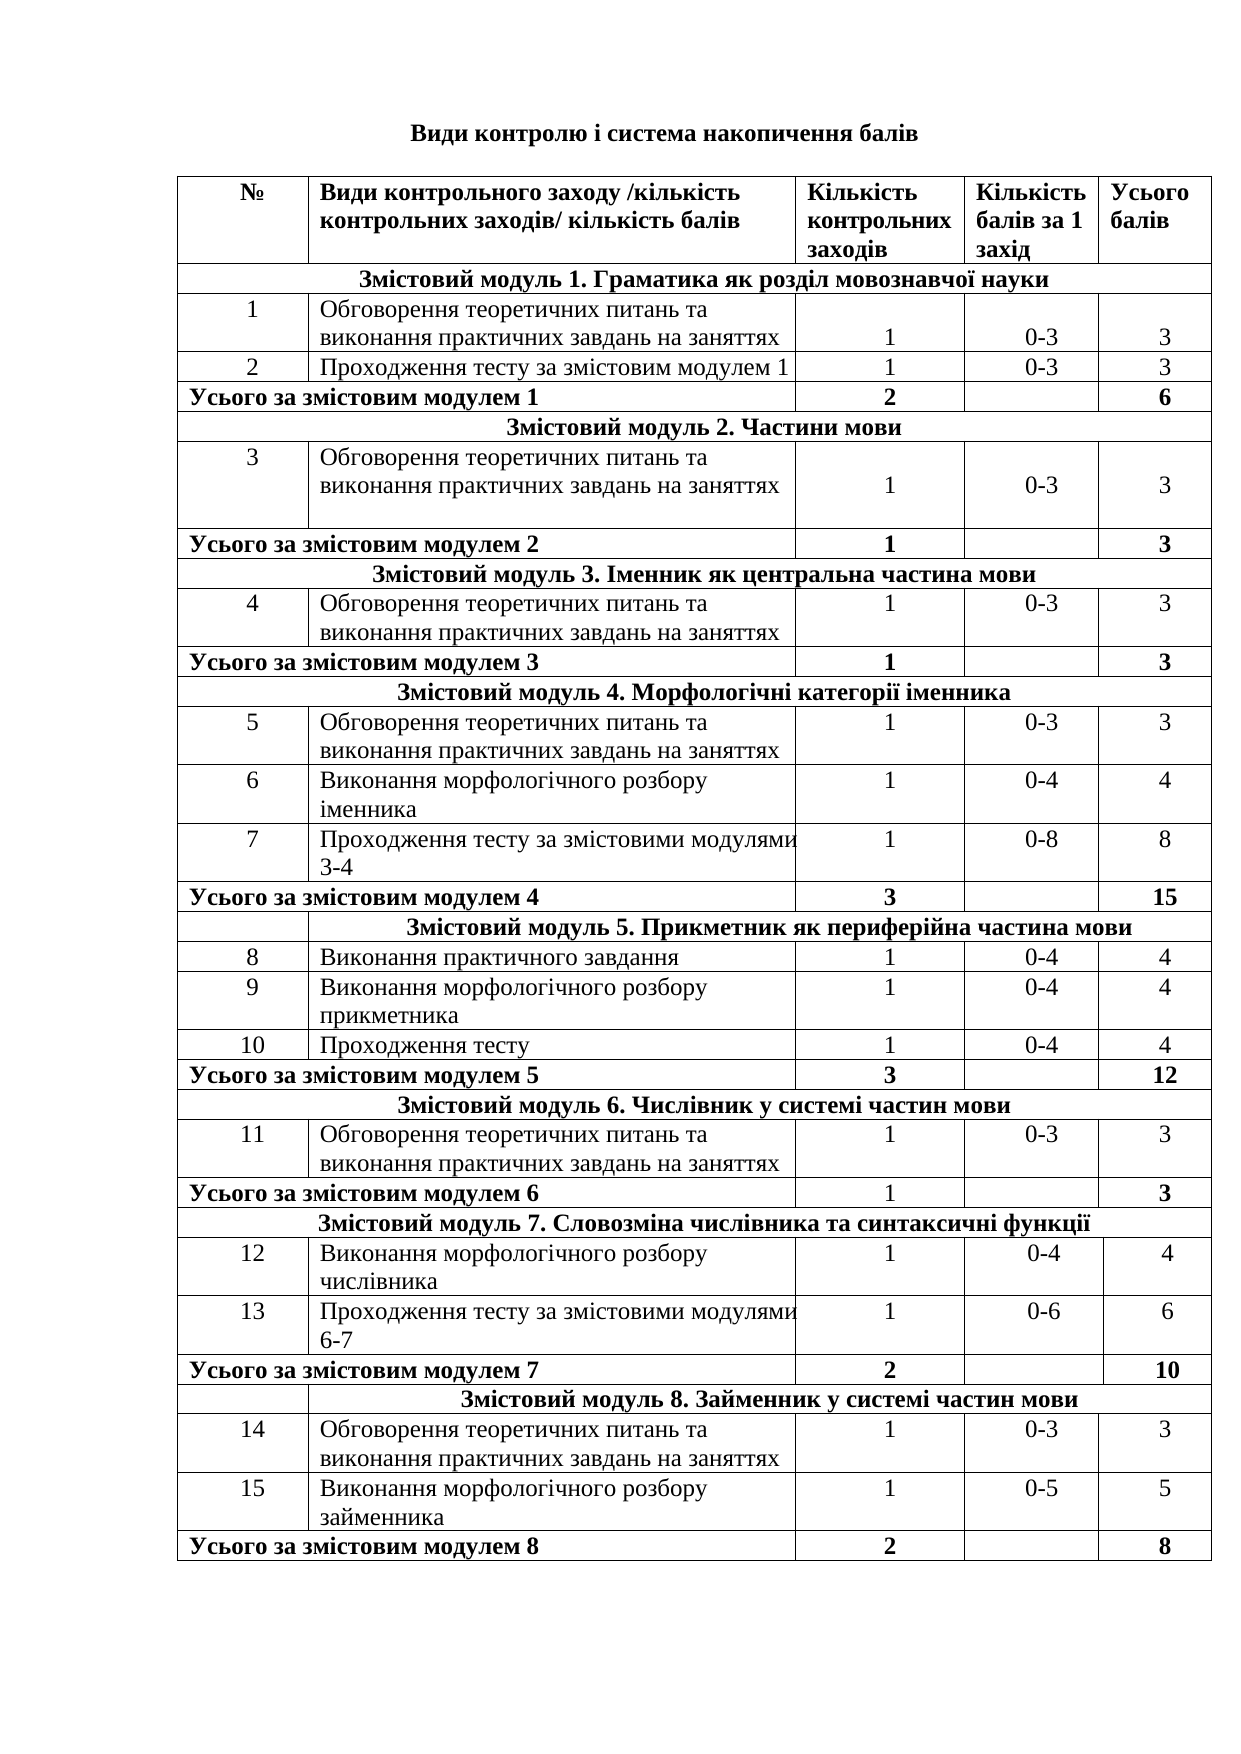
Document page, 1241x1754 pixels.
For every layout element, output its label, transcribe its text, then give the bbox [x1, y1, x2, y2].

table_cell [965, 882, 1098, 911]
table_cell 8 [1099, 824, 1211, 881]
table_cell 1 [796, 529, 964, 558]
table_cell 4 [1099, 972, 1211, 1029]
table_cell 1 [796, 1030, 964, 1059]
table_cell 10 [1104, 1355, 1211, 1383]
table_cell 4 [1099, 765, 1211, 823]
table_cell 1 [796, 442, 964, 528]
table_cell 3 [1099, 1120, 1211, 1177]
table_cell 1 [796, 942, 964, 971]
table_cell 12 [178, 1238, 308, 1295]
table_cell 3 [1099, 1178, 1211, 1207]
table_cell 1 [796, 1178, 964, 1207]
table_cell 8 [178, 942, 308, 971]
table_cell 4 [178, 589, 308, 646]
table_cell 1 [796, 1414, 964, 1472]
table_cell 12 [1099, 1060, 1211, 1089]
table_cell 3 [178, 442, 308, 528]
table_cell 2 [796, 382, 964, 411]
table_cell [178, 1385, 308, 1413]
table_cell 0-3 [965, 1120, 1098, 1177]
table_cell 0-4 [965, 1030, 1098, 1059]
table_cell 3 [1099, 294, 1211, 351]
table_cell 2 [796, 1355, 964, 1383]
table_cell 5 [1099, 1473, 1211, 1530]
table_cell 1 [796, 1120, 964, 1177]
table_cell 0-3 [965, 707, 1098, 764]
table_cell [965, 1531, 1098, 1560]
table_header Види контрольного заходу /кількість контрольних заходів/ кількість балів [309, 177, 795, 263]
table_cell 15 [178, 1473, 308, 1530]
table_cell [965, 1355, 1103, 1383]
table_cell 1 [796, 824, 964, 881]
table_cell 0-4 [965, 765, 1098, 823]
table_cell 4 [1099, 942, 1211, 971]
table_cell Проходження тесту за змістовими модулями 6-7 [309, 1296, 795, 1354]
table_cell 1 [796, 1473, 964, 1530]
table_cell 3 [796, 1060, 964, 1089]
table_cell 3 [1099, 529, 1211, 558]
table_header № [178, 177, 308, 263]
text Види контролю і система накопичення балів [177, 118, 1152, 147]
table_cell 1 [796, 352, 964, 381]
table_cell 0-4 [965, 972, 1098, 1029]
table_cell 11 [178, 1120, 308, 1177]
table_cell Змістовий модуль 1. Граматика як розділ мовознавчої науки [178, 264, 1211, 293]
table_cell 1 [796, 765, 964, 823]
table_cell 10 [178, 1030, 308, 1059]
table_cell 15 [1099, 882, 1211, 911]
table_cell 0-3 [965, 294, 1098, 351]
table_cell 1 [796, 294, 964, 351]
table_cell 8 [1099, 1531, 1211, 1560]
table_header Усього балів [1099, 177, 1211, 263]
table_cell [965, 1178, 1098, 1207]
table_cell Змістовий модуль 6. Числівник у системі частин мови [178, 1090, 1211, 1118]
table_cell 3 [796, 882, 964, 911]
table_header Кількість контрольних заходів [796, 177, 964, 263]
table_cell 13 [178, 1296, 308, 1354]
table_cell 3 [1099, 442, 1211, 528]
table_cell Усього за змістовим модулем 3 [178, 647, 795, 676]
table_cell 0-4 [965, 942, 1098, 971]
table_cell Обговорення теоретичних питань та виконання практичних завдань на заняттях [309, 1120, 795, 1177]
table_cell 3 [1099, 352, 1211, 381]
table_cell [965, 1060, 1098, 1089]
table_cell 0-6 [965, 1296, 1103, 1354]
table_cell Усього за змістовим модулем 8 [178, 1531, 795, 1560]
table_cell 1 [796, 1238, 964, 1295]
table_cell Проходження тесту [309, 1030, 795, 1059]
table_cell 2 [796, 1531, 964, 1560]
table_cell 6 [178, 765, 308, 823]
table_cell Усього за змістовим модулем 5 [178, 1060, 795, 1089]
table_cell 3 [1099, 589, 1211, 646]
table_cell Обговорення теоретичних питань та виконання практичних завдань на заняттях [309, 442, 795, 528]
table_cell 1 [796, 707, 964, 764]
table_cell 7 [178, 824, 308, 881]
table_cell Змістовий модуль 2. Частини мови [178, 412, 1211, 441]
table_cell 4 [1104, 1238, 1211, 1295]
table_cell 3 [1099, 647, 1211, 676]
table_cell Змістовий модуль 7. Словозміна числівника та синтаксичні функції [178, 1208, 1211, 1237]
table_cell Виконання морфологічного розбору іменника [309, 765, 795, 823]
table_cell Виконання практичного завдання [309, 942, 795, 971]
table_cell 0-3 [965, 589, 1098, 646]
table_cell Обговорення теоретичних питань та виконання практичних завдань на заняттях [309, 294, 795, 351]
table_cell Усього за змістовим модулем 7 [178, 1355, 795, 1383]
table_cell 6 [1104, 1296, 1211, 1354]
table_cell 0-3 [965, 1414, 1098, 1472]
table_cell 14 [178, 1414, 308, 1472]
table_cell Усього за змістовим модулем 4 [178, 882, 795, 911]
table_cell Обговорення теоретичних питань та виконання практичних завдань на заняттях [309, 707, 795, 764]
table_cell Змістовий модуль 4. Морфологічні категорії іменника [178, 677, 1211, 706]
table_cell 3 [1099, 707, 1211, 764]
table_cell Змістовий модуль 8. Займенник у системі частин мови [309, 1385, 1211, 1413]
table_cell [965, 529, 1098, 558]
table_cell Проходження тесту за змістовим модулем 1 [309, 352, 795, 381]
table_cell Змістовий модуль 5. Прикметник як периферійна частина мови [309, 912, 1211, 941]
table_cell Усього за змістовим модулем 1 [178, 382, 795, 411]
table_header Кількість балів за 1 захід [965, 177, 1098, 263]
table_cell Змістовий модуль 3. Іменник як центральна частина мови [178, 559, 1211, 587]
table_cell Обговорення теоретичних питань та виконання практичних завдань на заняттях [309, 589, 795, 646]
table_cell Проходження тесту за змістовими модулями 3-4 [309, 824, 795, 881]
table_cell [965, 647, 1098, 676]
table_cell 3 [1099, 1414, 1211, 1472]
table_cell 0-4 [965, 1238, 1103, 1295]
table_cell Усього за змістовим модулем 2 [178, 529, 795, 558]
table_cell Обговорення теоретичних питань та виконання практичних завдань на заняттях [309, 1414, 795, 1472]
table_cell 4 [1099, 1030, 1211, 1059]
table_cell 0-3 [965, 442, 1098, 528]
table_cell 1 [178, 294, 308, 351]
table_cell 9 [178, 972, 308, 1029]
table_cell 5 [178, 707, 308, 764]
table_cell 1 [796, 1296, 964, 1354]
table_cell Виконання морфологічного розбору прикметника [309, 972, 795, 1029]
table_cell 1 [796, 972, 964, 1029]
table_cell [965, 382, 1098, 411]
table_cell 1 [796, 589, 964, 646]
table_cell [178, 912, 308, 941]
table_cell 2 [178, 352, 308, 381]
table_cell Виконання морфологічного розбору числівника [309, 1238, 795, 1295]
table_cell 1 [796, 647, 964, 676]
table_cell Виконання морфологічного розбору займенника [309, 1473, 795, 1530]
table_cell 6 [1099, 382, 1211, 411]
table_cell 0-5 [965, 1473, 1098, 1530]
table_cell 0-8 [965, 824, 1098, 881]
table_cell Усього за змістовим модулем 6 [178, 1178, 795, 1207]
table_cell 0-3 [965, 352, 1098, 381]
